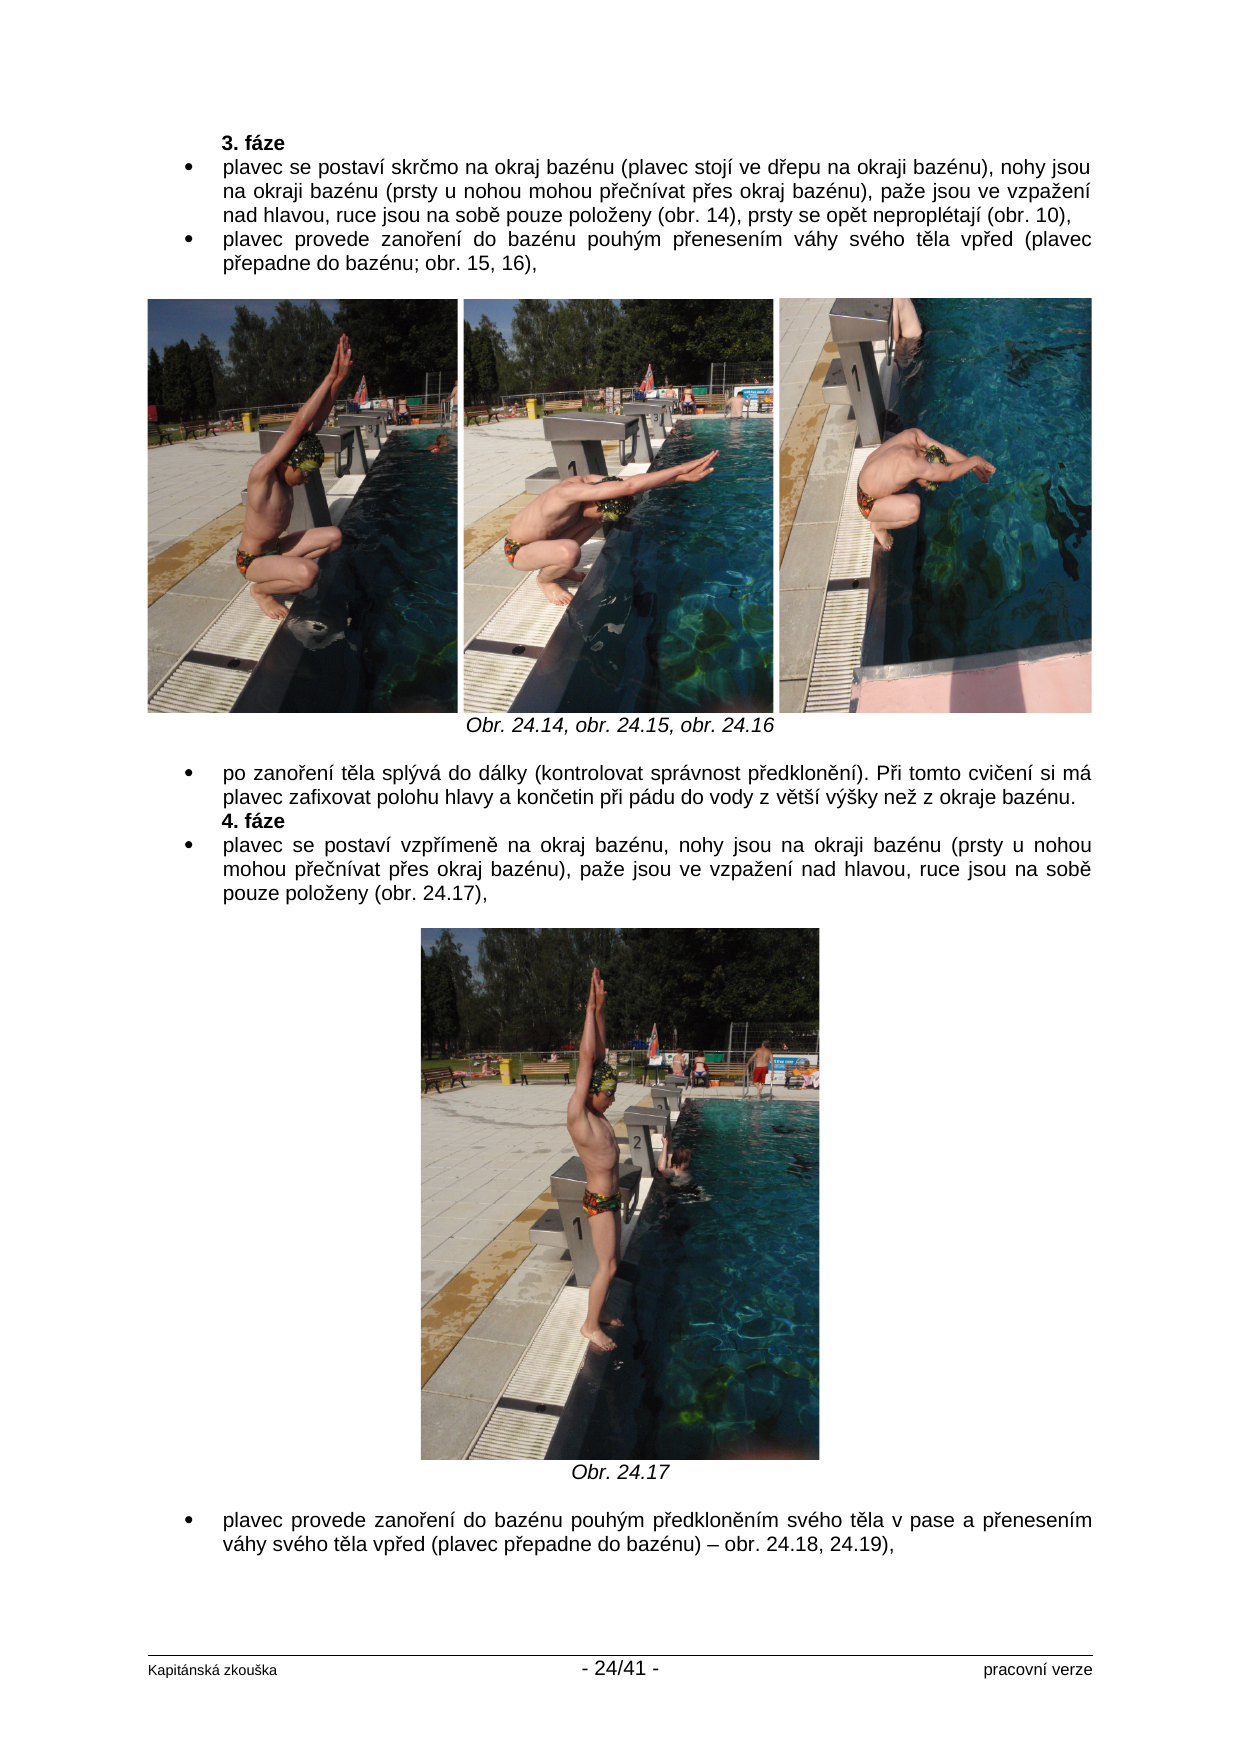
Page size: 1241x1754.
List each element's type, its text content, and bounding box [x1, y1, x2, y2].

text Obr. 24.14, obr. 24.15, obr. 24.16 [148, 713, 1093, 737]
list plavec provede zanoření do bazénu pouhým předkloněním svého těla v pase a přenesením váhy svého těla vpřed (plavec přepadne do bazénu) – obr. 24.18, 24.19), [185, 1508, 1093, 1556]
text Obr. 24.17 [148, 1460, 1093, 1484]
picture [779, 298, 1092, 713]
list plavec se postaví skrčmo na okraj bazénu (plavec stojí ve dřepu na okraji bazénu), nohy jsou na okraji bazénu (prsty u nohou mohou přečnívat přes okraj bazénu), paže jsou ve vzpažení nad hlavou, ruce jsou na sobě pouze položeny (obr. 14), prsty se opět neproplétají (obr. 10), [185, 155, 1093, 227]
picture [463, 299, 774, 713]
picture [147, 299, 458, 713]
picture [420, 928, 820, 1460]
list plavec se postaví vzpřímeně na okraj bazénu, nohy jsou na okraji bazénu (prsty u nohou mohou přečnívat přes okraj bazénu), paže jsou ve vzpažení nad hlavou, ruce jsou na sobě pouze položeny (obr. 24.17), [185, 832, 1093, 904]
text 3. fáze [148, 131, 1093, 155]
text 4. fáze [148, 808, 1093, 832]
list po zanoření těla splývá do dálky (kontrolovat správnost předklonění). Při tomto cvičení si má plavec zafixovat polohu hlavy a končetin při pádu do vody z větší výšky než z okraje bazénu. [185, 761, 1093, 808]
list plavec provede zanoření do bazénu pouhým přenesením váhy svého těla vpřed (plavec přepadne do bazénu; obr. 15, 16), [185, 227, 1093, 275]
